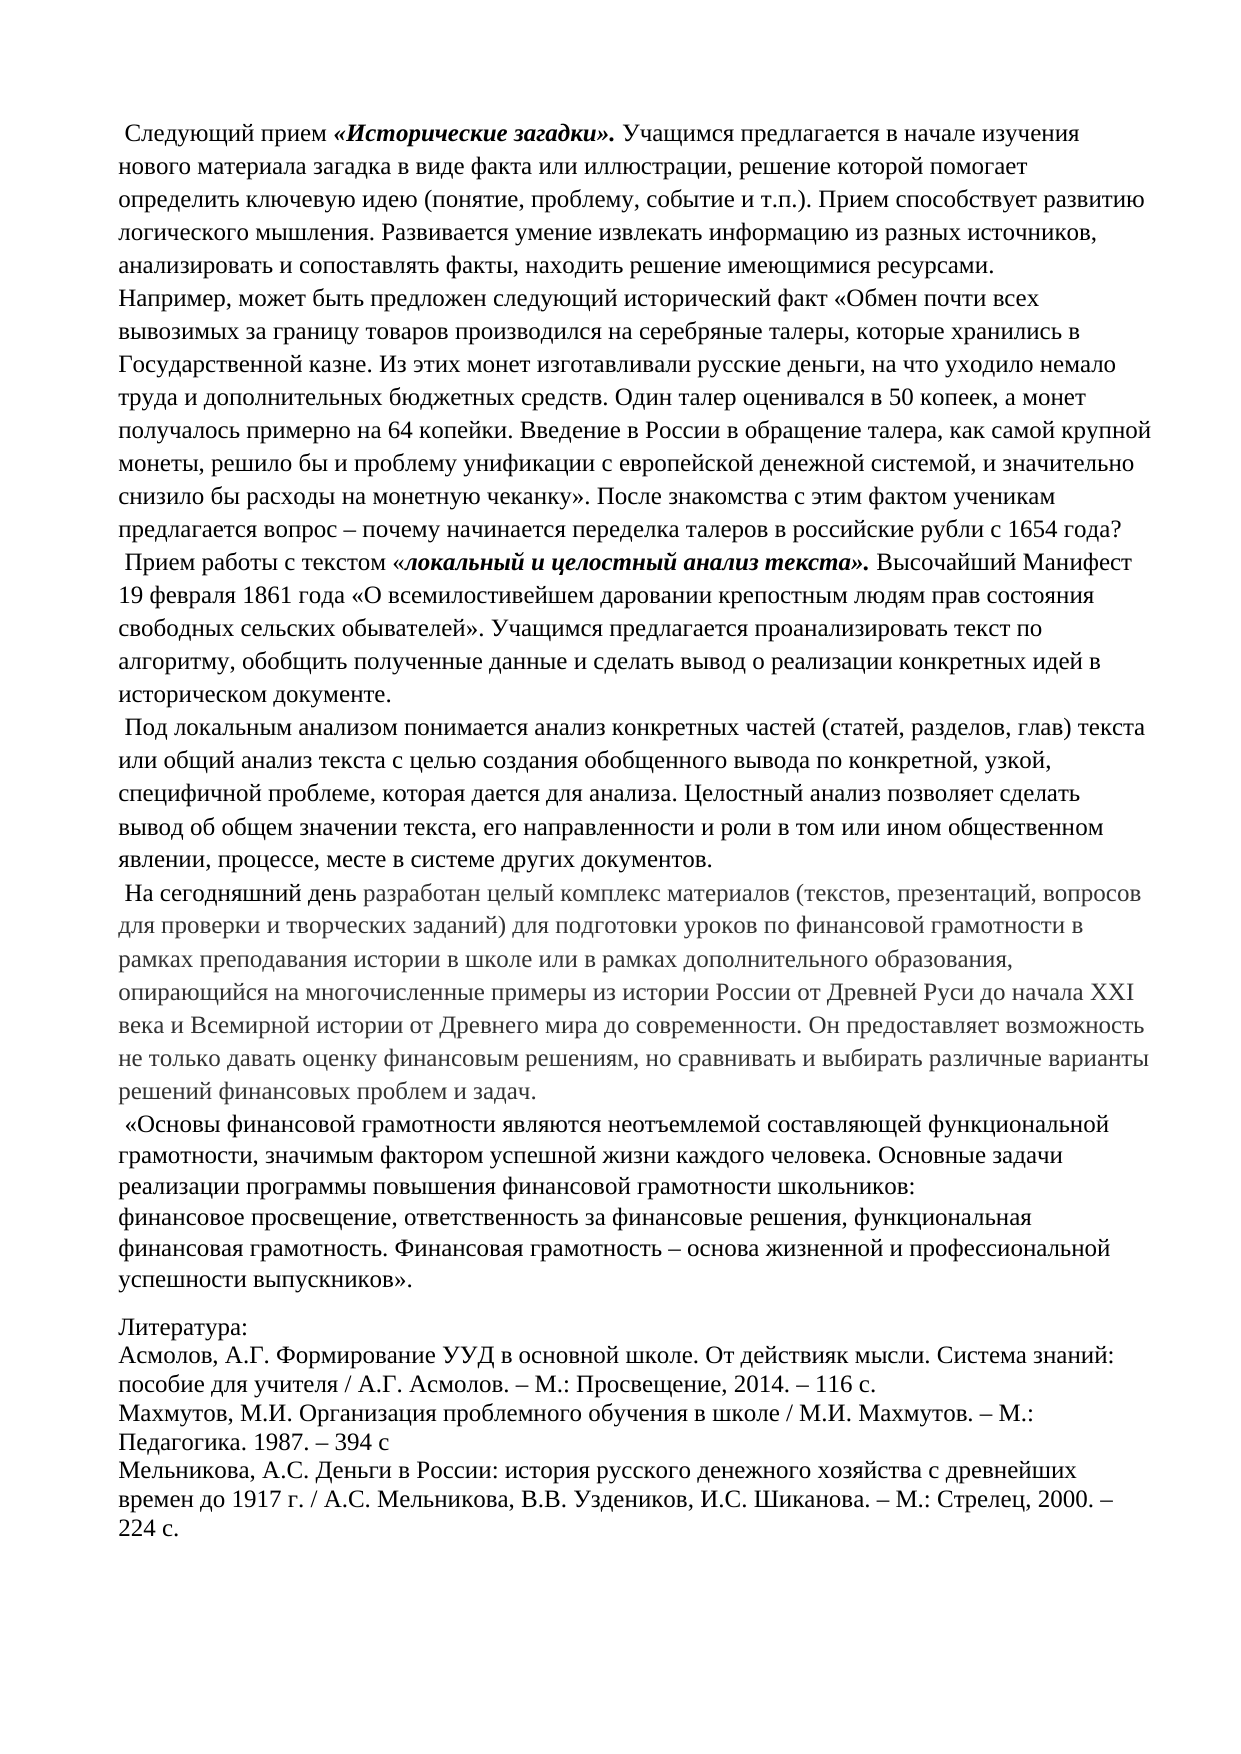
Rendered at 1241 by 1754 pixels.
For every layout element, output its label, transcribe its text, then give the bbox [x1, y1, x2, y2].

text Под локальным анализом понимается анализ конкретных частей (статей, разделов, глав) текста или общий анализ текста с целью создания обобщенного вывода по конкретной, узкой, специфичной проблеме, которая дается для анализа. Целостный анализ позволяет сделать вывод об общем значении текста, его направленности и роли в том или ином общественном явлении, процессе, месте в системе других документов. [118, 712, 1152, 873]
text Следующий прием «Исторические загадки». Учащимся предлагается в начале изучения нового материала загадка в виде факта или иллюстрации, решение которой помогает определить ключевую идею (понятие, проблему, событие и т.п.). Прием способствует развитию логического мышления. Развивается умение извлекать информацию из разных источников, анализировать и сопоставлять факты, находить решение имеющимися ресурсами. [118, 118, 1152, 279]
text Литература: [118, 1312, 1152, 1340]
text Прием работы с текстом «локальный и целостный анализ текста». Высочайший Манифест 19 февраля 1861 года «О всемилостивейшем даровании крепостным людям прав состояния свободных сельских обывателей». Учащимся предлагается проанализировать текст по алгоритму, обобщить полученные данные и сделать вывод о реализации конкретных идей в историческом документе. [118, 547, 1152, 708]
text Например, может быть предложен следующий исторический факт «Обмен почти всех вывозимых за границу товаров производился на серебряные талеры, которые хранились в Государственной казне. Из этих монет изготавливали русские деньги, на что уходило немало труда и дополнительных бюджетных средств. Один талер оценивался в 50 копеек, а монет получалось примерно на 64 копейки. Введение в России в обращение талера, как самой крупной монеты, решило бы и проблему унификации с европейской денежной системой, и значительно снизило бы расходы на монетную чеканку». После знакомства с этим фактом ученикам предлагается вопрос – почему начинается переделка талеров в российские рубли с 1654 года? [118, 283, 1152, 543]
text Мельникова, А.С. Деньги в России: история русского денежного хозяйства с древнейших времен до 1917 г. / А.С. Мельникова, В.В. Уздеников, И.С. Шиканова. – М.: Стрелец, 2000. – 224 с. [118, 1455, 1152, 1542]
text Асмолов, А.Г. Формирование УУД в основной школе. От действияк мысли. Система знаний: пособие для учителя / А.Г. Асмолов. – М.: Просвещение, 2014. – 116 с. [118, 1340, 1152, 1398]
text На сегодняшний день разработан целый комплекс материалов (текстов, презентаций, вопросов для проверки и творческих заданий) для подготовки уроков по финансовой грамотности в рамках преподавания истории в школе или в рамках дополнительного образования, опирающийся на многочисленные примеры из истории России от Древней Руси до начала XXI века и Всемирной истории от Древнего мира до современности. Он предоставляет возможность не только давать оценку финансовым решениям, но сравнивать и выбирать различные варианты решений финансовых проблем и задач. [118, 878, 1152, 1104]
text Махмутов, М.И. Организация проблемного обучения в школе / М.И. Махмутов. – М.: Педагогика. 1987. – 394 c [118, 1398, 1152, 1455]
list «Основы финансовой грамотности являются неотъемлемой составляющей функциональной грамотности, значимым фактором успешной жизни каждого человека. Основные задачи реализации программы повышения финансовой грамотности школьников: финансовое просвещение, ответственность за финансовые решения, функциональная финансовая грамотность. Финансовая грамотность – основа жизненной и профессиональной успешности выпускников». [118, 1109, 1152, 1293]
